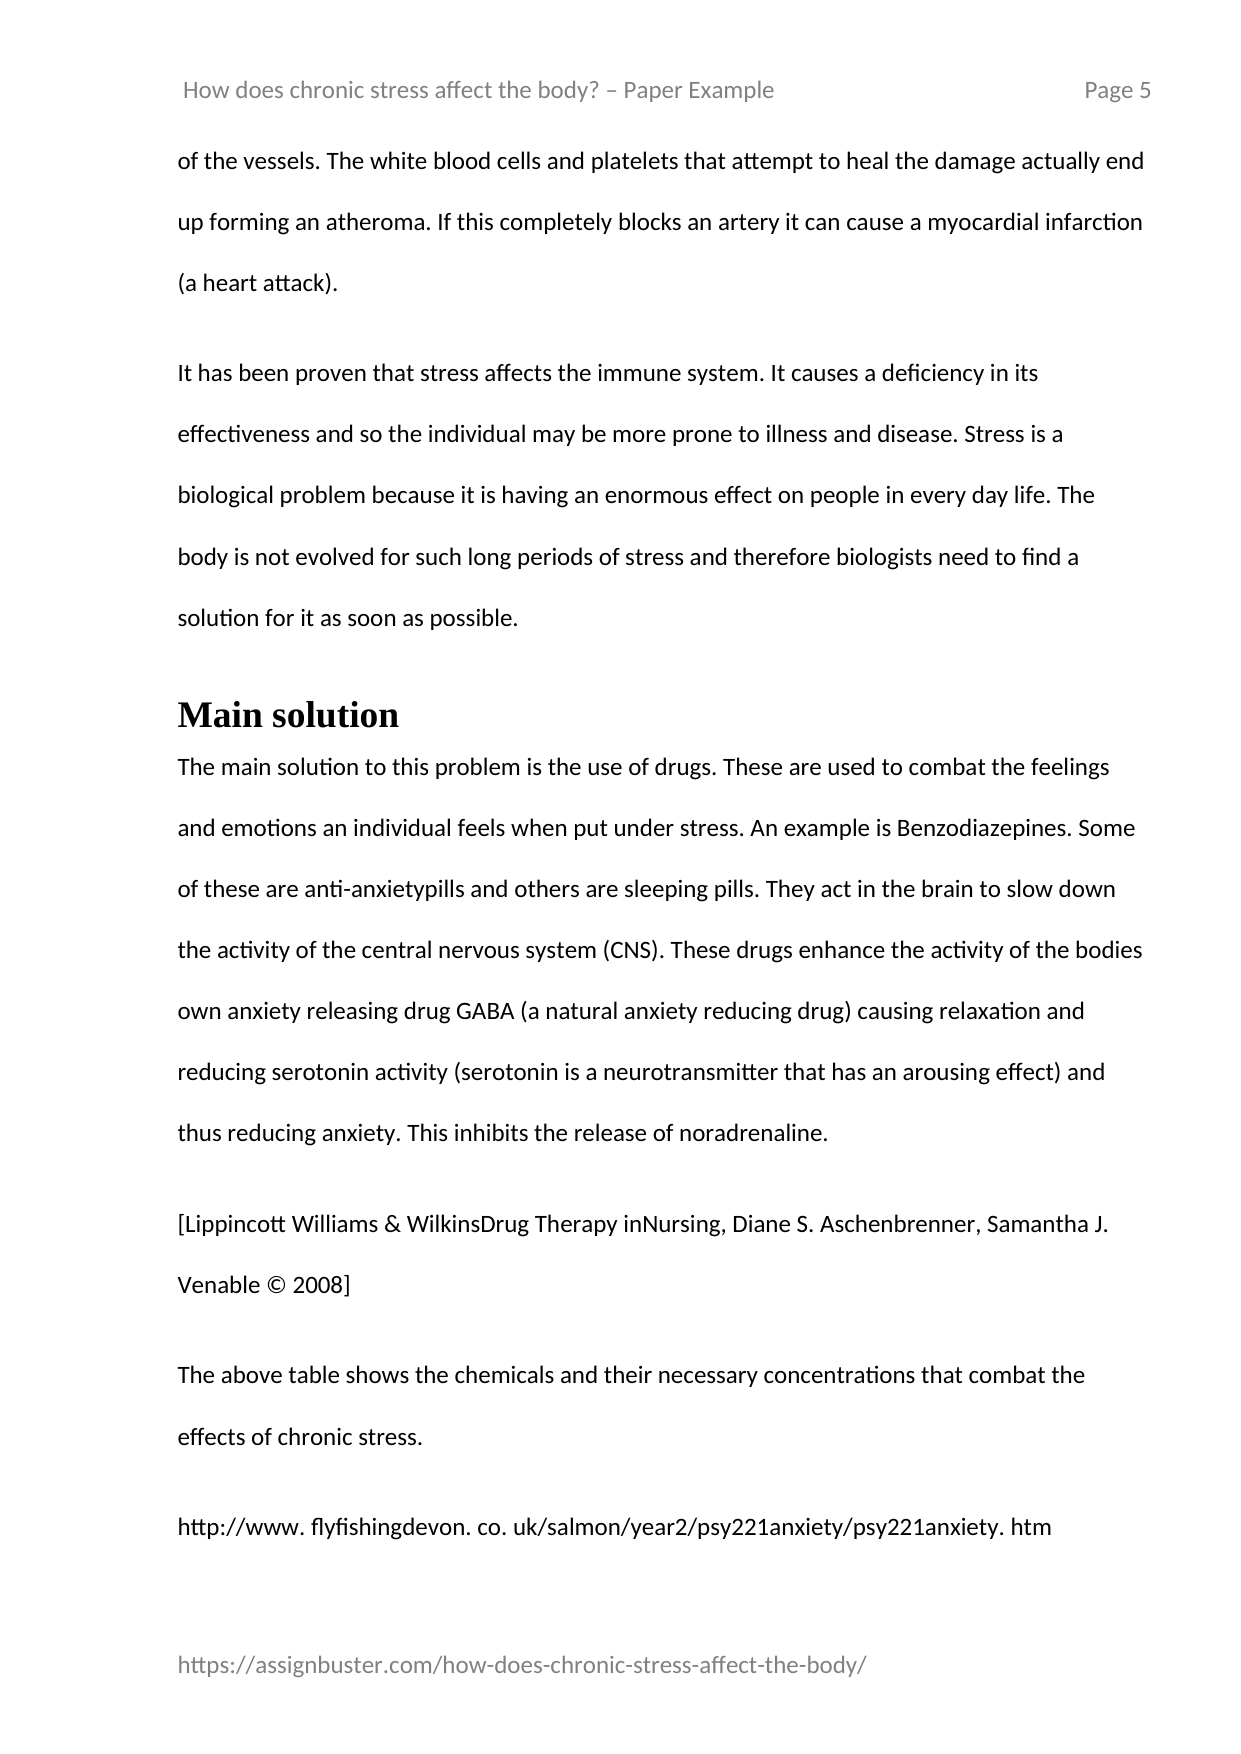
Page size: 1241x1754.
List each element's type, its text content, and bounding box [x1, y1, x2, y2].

text http://www. flyfishingdevon. co. uk/salmon/year2/psy221anxiety/psy221anxiety. htm [177, 1511, 1152, 1542]
subtitle Main solution [177, 692, 1152, 735]
text The above table shows the chemicals and their necessary concentrations that combat the effects of chronic stress. [177, 1360, 1152, 1451]
text The main solution to this problem is the use of drugs. These are used to combat the feelings and emotions an individual feels when put under stress. An example is Benzodiazepines. Some of these are anti-anxietypills and others are sleeping pills. They act in the brain to slow down the activity of the central nervous system (CNS). These drugs enhance the activity of the bodies own anxiety releasing drug GABA (a natural anxiety reducing drug) causing relaxation and reducing serotonin activity (serotonin is a neurotransmitter that has an arousing effect) and thus reducing anxiety. This inhibits the release of noradrenaline. [177, 751, 1152, 1148]
text It has been proven that stress affects the immune system. It causes a deficiency in its effectiveness and so the individual may be more prone to illness and disease. Stress is a biological problem because it is having an enormous effect on people in every day life. The body is not evolved for such long periods of stress and therefore biologists need to find a solution for it as soon as possible. [177, 358, 1152, 632]
text [Lippincott Williams & WilkinsDrug Therapy inNursing, Diane S. Aschenbrenner, Samantha J. Venable © 2008] [177, 1208, 1152, 1300]
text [177, 145, 1152, 298]
